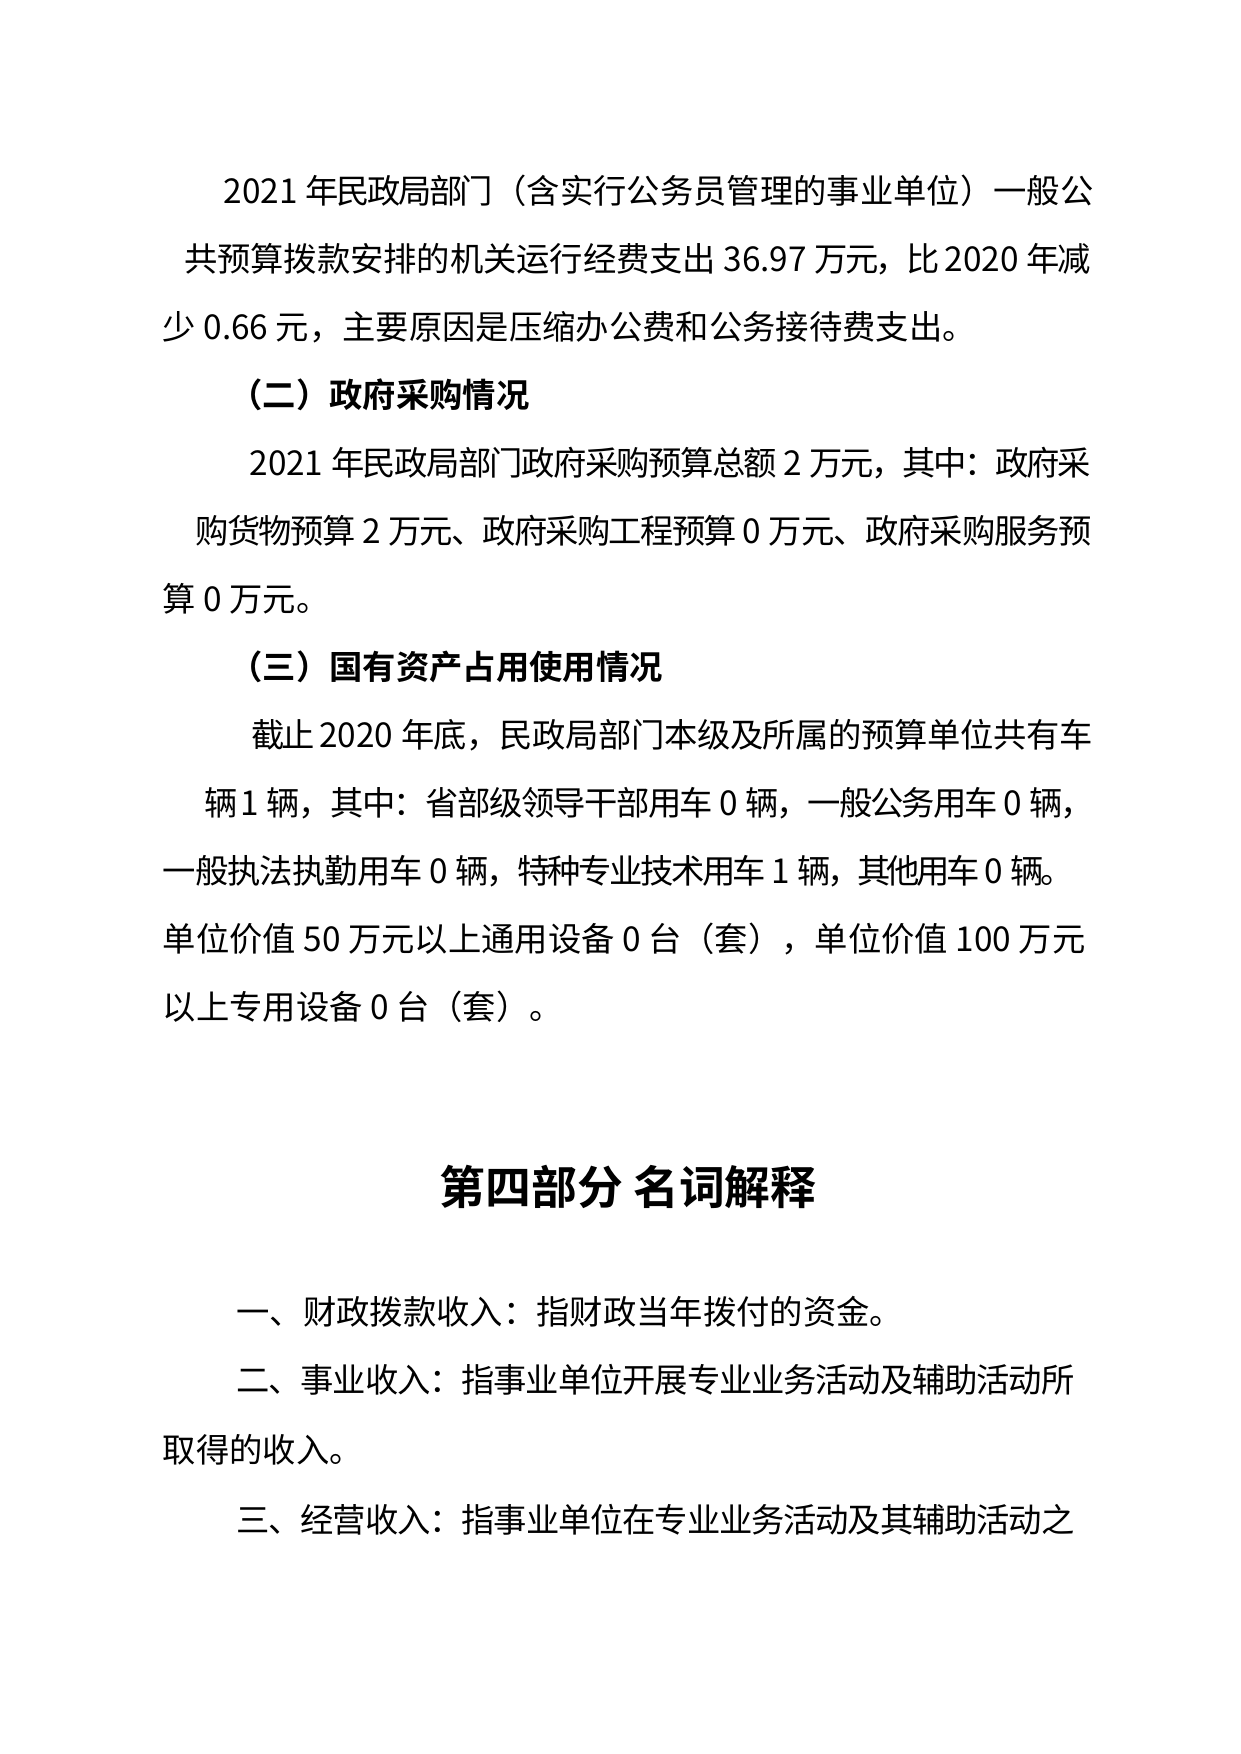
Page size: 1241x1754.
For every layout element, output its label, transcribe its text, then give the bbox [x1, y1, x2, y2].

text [162, 1494, 1093, 1542]
text （三）国有资产占用使用情况 [229, 641, 1155, 689]
text 2021 年民政局部门政府采购预算总额 2 万元，其中：政府采 [106, 437, 1093, 485]
text 一般执法执勤用车 0 辆，特种专业技术用车 1 辆，其他用车 0 辆。 [162, 845, 1155, 893]
subtitle 第四部分 名词解释 [241, 1151, 1015, 1217]
text 以上专用设备 0 台（套）。 [162, 981, 1155, 1029]
text 少 0.66 元，主要原因是压缩办公费和公务接待费支出。 [162, 301, 1155, 349]
text 辆 1 辆，其中：省部级领导干部用车 0 辆，一般公务用车 0 辆， [106, 777, 1096, 825]
text 截止 2020 年底，民政局部门本级及所属的预算单位共有车 [106, 709, 1093, 757]
text 算 0 万元。 [162, 573, 1155, 621]
text 单位价值 50 万元以上通用设备 0 台（套），单位价值 100 万元 [162, 913, 1155, 961]
text 2021 年民政局部门（含实行公务员管理的事业单位）一般公 [106, 165, 1093, 213]
text 一、财政拨款收入：指财政当年拨付的资金。 [236, 1286, 1155, 1334]
text 共预算拨款安排的机关运行经费支出 36.97 万元，比 2020 年减 [106, 233, 1093, 281]
text 二、事业收入：指事业单位开展专业业务活动及辅助活动所取得的收入。 [162, 1354, 1093, 1472]
text 购货物预算 2 万元、政府采购工程预算 0 万元、政府采购服务预 [106, 505, 1093, 553]
text （二）政府采购情况 [229, 369, 1155, 417]
